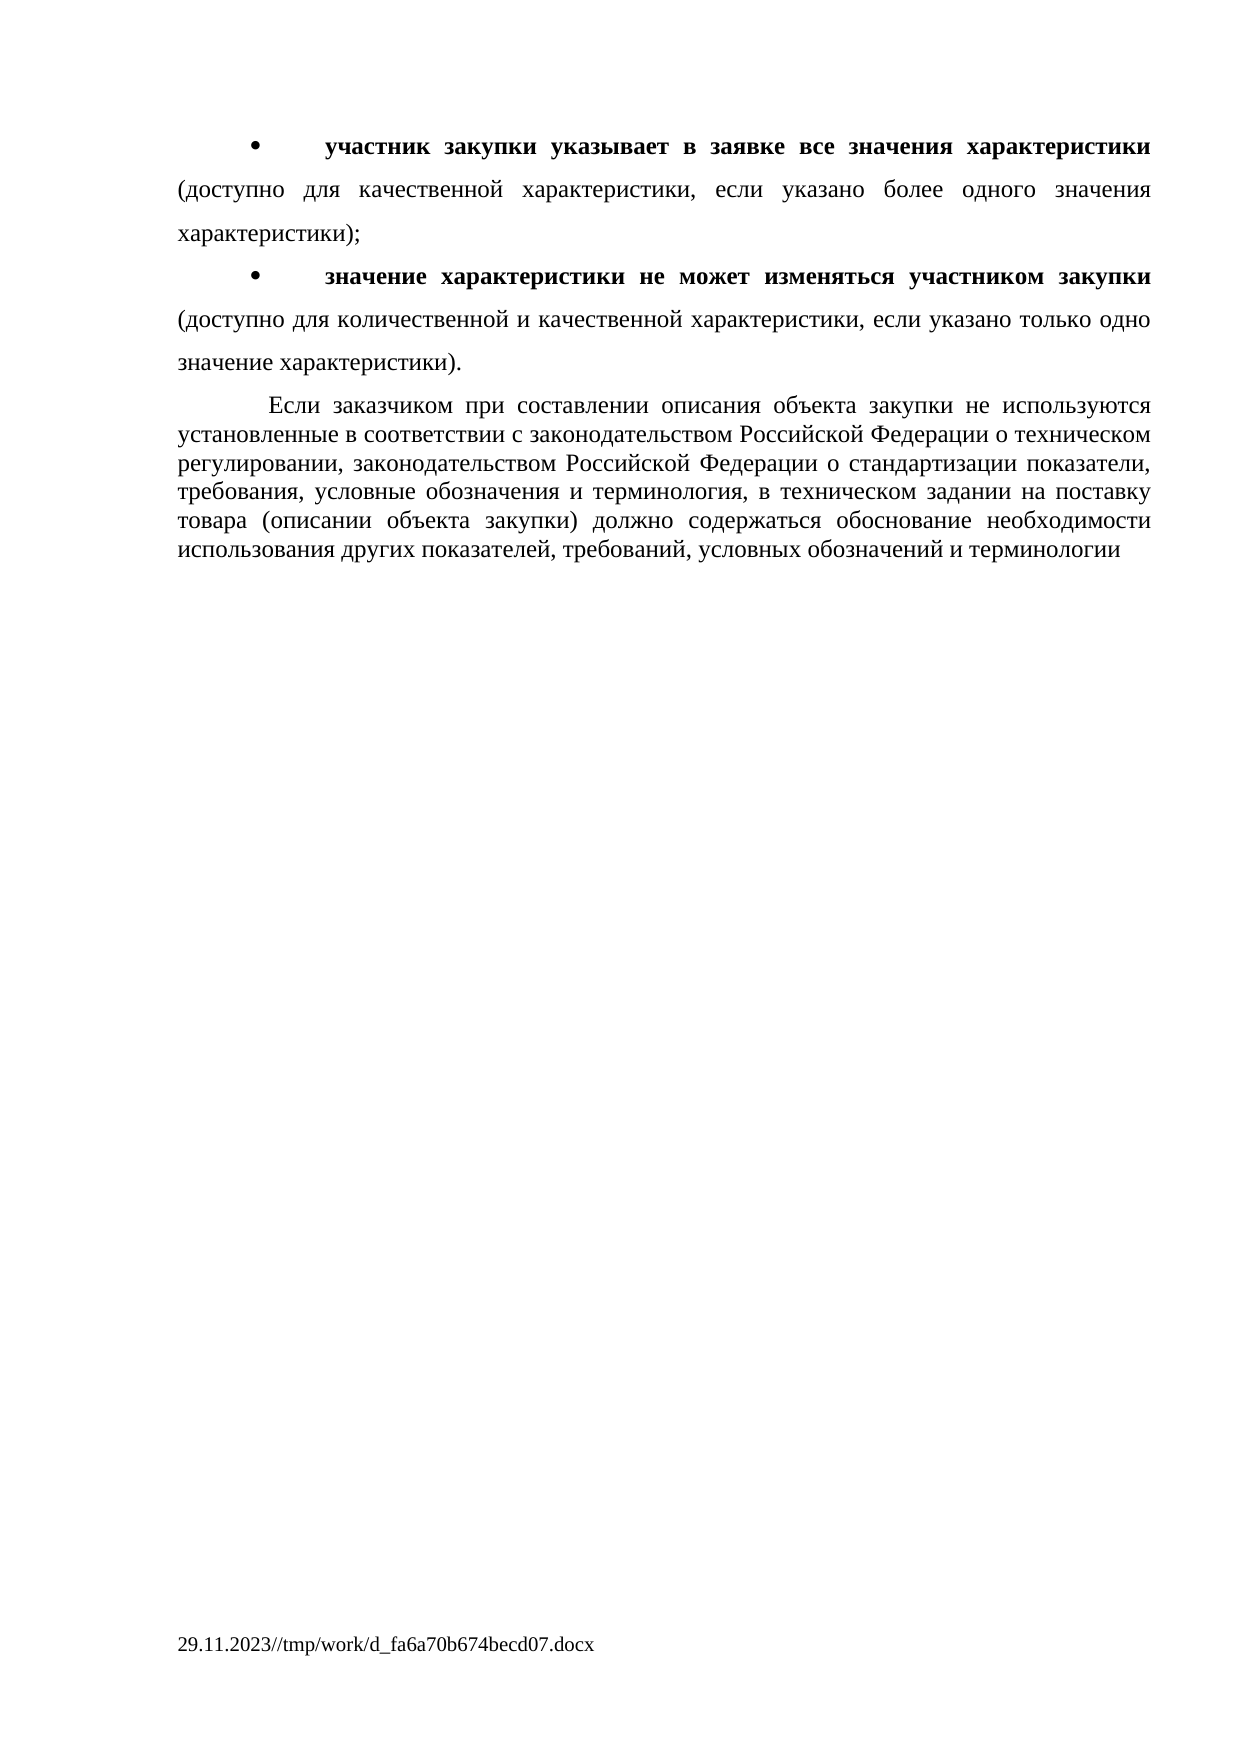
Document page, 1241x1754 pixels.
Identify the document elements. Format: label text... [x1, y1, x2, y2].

list значение характеристики не может изменяться участником закупки (доступно для количественной и качественной характеристики, если указано только одно значение характеристики). [177, 261, 1152, 376]
text Если заказчиком при составлении описания объекта закупки не используются установленные в соответствии с законодательством Российской Федерации о техническом регулировании, законодательством Российской Федерации о стандартизации показатели, требования, условные обозначения и терминология, в техническом задании на поставку товара (описании объекта закупки) должно содержаться обоснование необходимости использования других показателей, требований, условных обозначений и терминологии [177, 390, 1152, 563]
list участник закупки указывает в заявке все значения характеристики (доступно для качественной характеристики, если указано более одного значения характеристики); [177, 131, 1152, 246]
